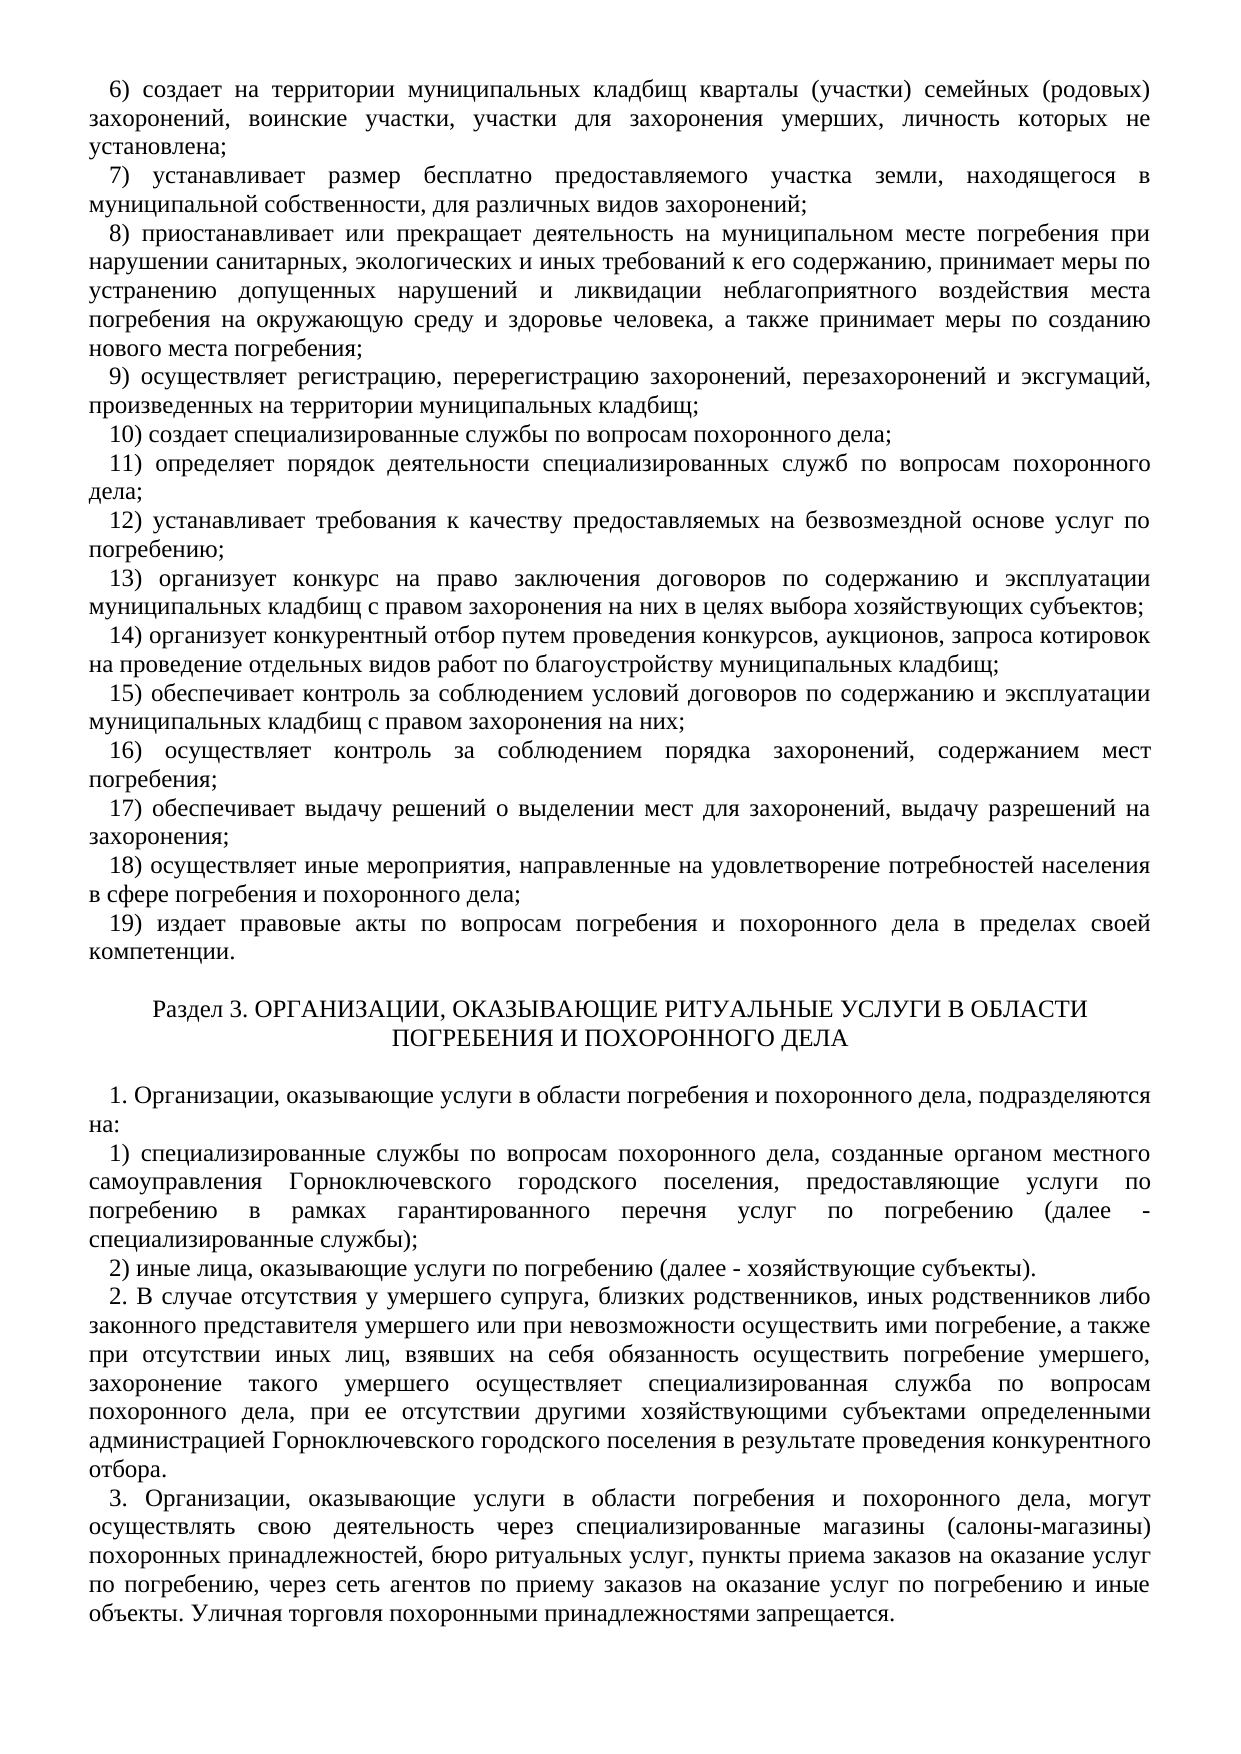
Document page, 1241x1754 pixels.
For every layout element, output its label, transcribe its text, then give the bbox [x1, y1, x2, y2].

text 16) осуществляет контроль за соблюдением порядка захоронений, содержанием мест погребения; [89, 735, 1152, 793]
text 14) организует конкурентный отбор путем проведения конкурсов, аукционов, запроса котировок на проведение отдельных видов работ по благоустройству муниципальных кладбищ; [89, 620, 1152, 678]
text 11) определяет порядок деятельности специализированных служб по вопросам похоронного дела; [89, 448, 1152, 505]
text 2. В случае отсутствия у умершего супруга, близких родственников, иных родственников либо законного представителя умершего или при невозможности осуществить ими погребение, а также при отсутствии иных лиц, взявших на себя обязанность осуществить погребение умершего, захоронение такого умершего осуществляет специализированная служба по вопросам похоронного дела, при ее отсутствии другими хозяйствующими субъектами определенными администрацией Горноключевского городского поселения в результате проведения конкурентного отбора. [89, 1281, 1152, 1483]
text 15) обеспечивает контроль за соблюдением условий договоров по содержанию и эксплуатации муниципальных кладбищ с правом захоронения на них; [89, 678, 1152, 735]
text 2) иные лица, оказывающие услуги по погребению (далее - хозяйствующие субъекты). [89, 1253, 1152, 1281]
text 17) обеспечивает выдачу решений о выделении мест для захоронений, выдачу разрешений на захоронения; [89, 793, 1152, 850]
text 8) приостанавливает или прекращает деятельность на муниципальном месте погребения при нарушении санитарных, экологических и иных требований к его содержанию, принимает меры по устранению допущенных нарушений и ликвидации неблагоприятного воздействия места погребения на окружающую среду и здоровье человека, а также принимает меры по созданию нового места погребения; [89, 218, 1152, 361]
text 1) специализированные службы по вопросам похоронного дела, созданные органом местного самоуправления Горноключевского городского поселения, предоставляющие услуги по погребению в рамках гарантированного перечня услуг по погребению (далее - специализированные службы); [89, 1138, 1152, 1253]
text 3. Организации, оказывающие услуги в области погребения и похоронного дела, могут осуществлять свою деятельность через специализированные магазины (салоны-магазины) похоронных принадлежностей, бюро ритуальных услуг, пункты приема заказов на оказание услуг по погребению, через сеть агентов по приему заказов на оказание услуг по погребению и иные объекты. Уличная торговля похоронными принадлежностями запрещается. [89, 1483, 1152, 1626]
text 13) организует конкурс на право заключения договоров по содержанию и эксплуатации муниципальных кладбищ с правом захоронения на них в целях выбора хозяйствующих субъектов; [89, 563, 1152, 620]
text 7) устанавливает размер бесплатно предоставляемого участка земли, находящегося в муниципальной собственности, для различных видов захоронений; [89, 160, 1152, 218]
text 18) осуществляет иные мероприятия, направленные на удовлетворение потребностей населения в сфере погребения и похоронного дела; [89, 850, 1152, 908]
text 9) осуществляет регистрацию, перерегистрацию захоронений, перезахоронений и эксгумаций, произведенных на территории муниципальных кладбищ; [89, 361, 1152, 419]
text 19) издает правовые акты по вопросам погребения и похоронного дела в пределах своей компетенции. [89, 908, 1152, 965]
text 6) создает на территории муниципальных кладбищ кварталы (участки) семейных (родовых) захоронений, воинские участки, участки для захоронения умерших, личность которых не установлена; [89, 74, 1152, 160]
text 12) устанавливает требования к качеству предоставляемых на безвозмездной основе услуг по погребению; [89, 505, 1152, 563]
text 10) создает специализированные службы по вопросам похоронного дела; [89, 419, 1152, 448]
text 1. Организации, оказывающие услуги в области погребения и похоронного дела, подразделяются на: [89, 1080, 1152, 1138]
text Раздел 3. ОРГАНИЗАЦИИ, ОКАЗЫВАЮЩИЕ РИТУАЛЬНЫЕ УСЛУГИ В ОБЛАСТИ ПОГРЕБЕНИЯ И ПОХОРОННОГО ДЕЛА [89, 994, 1152, 1051]
